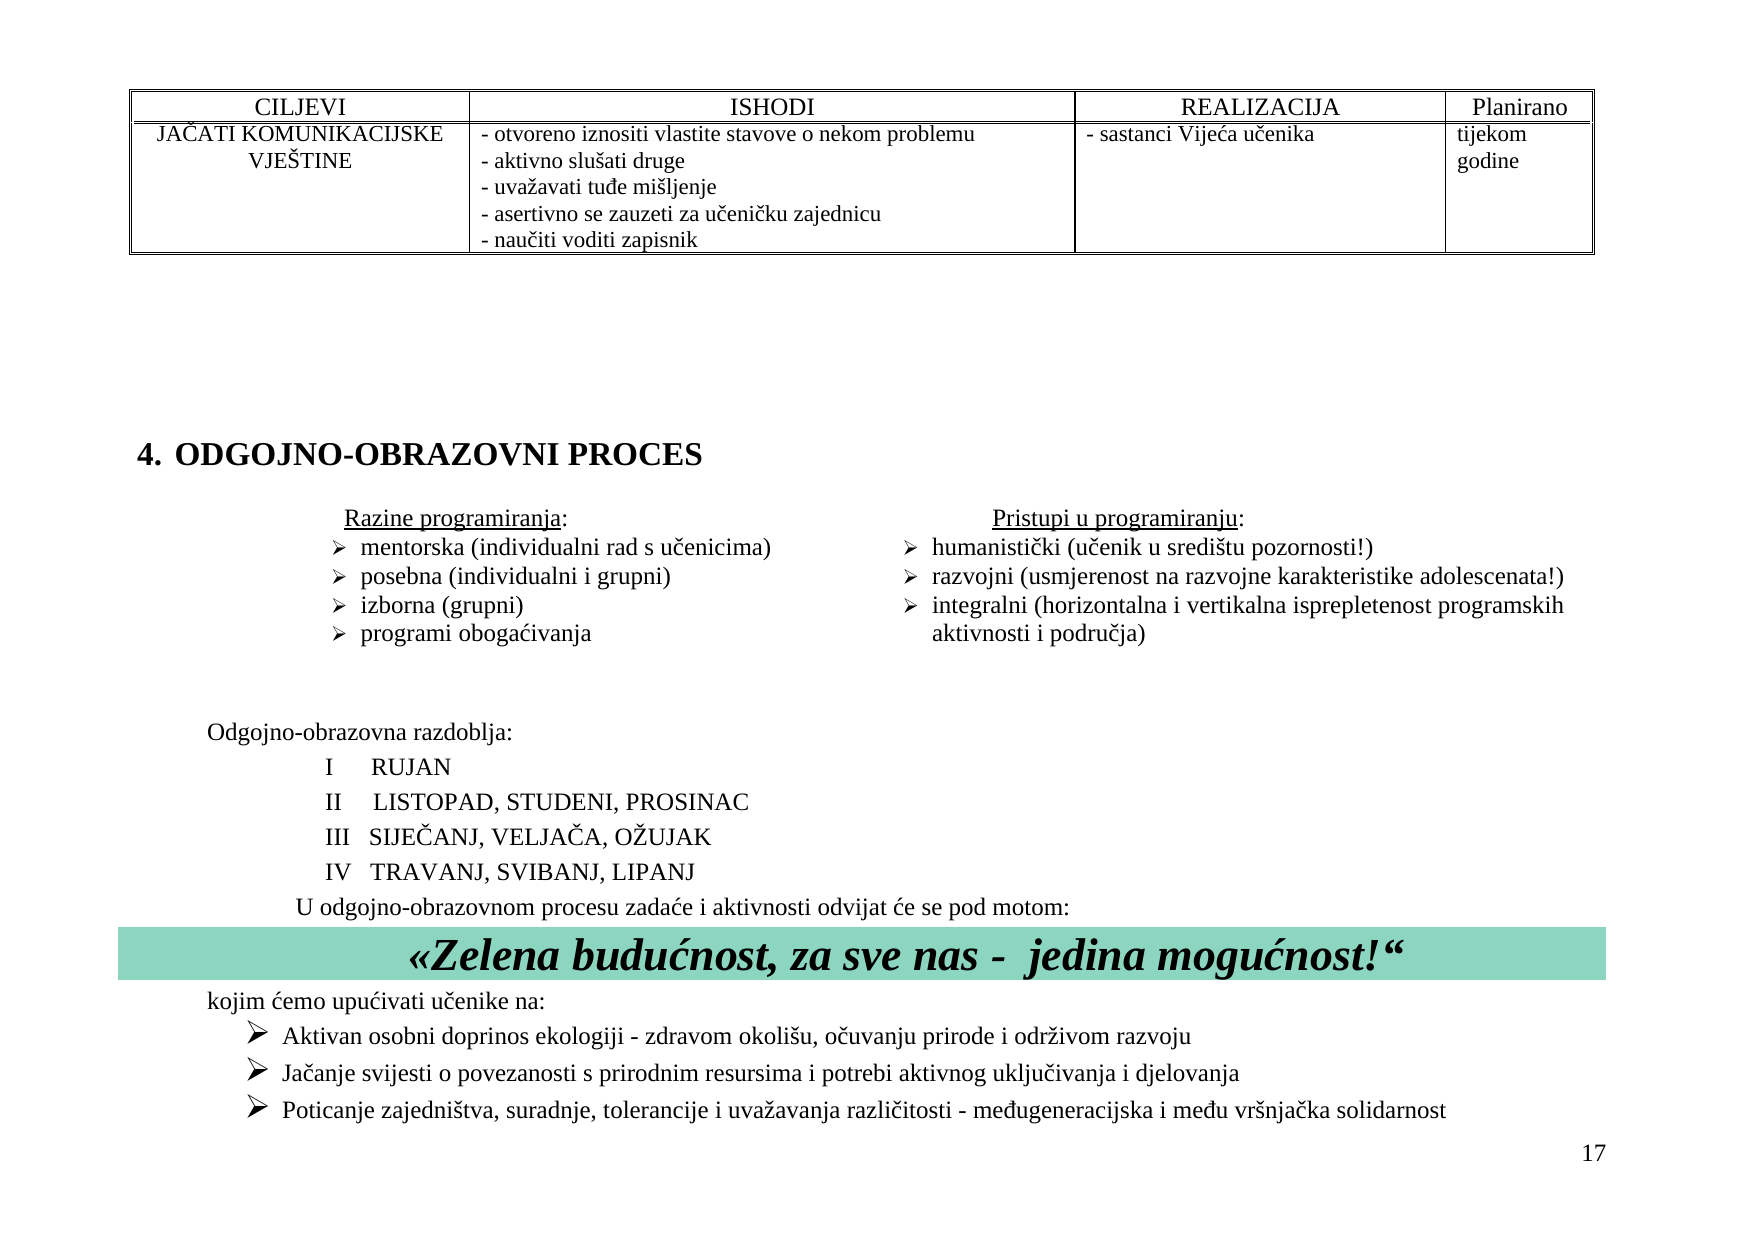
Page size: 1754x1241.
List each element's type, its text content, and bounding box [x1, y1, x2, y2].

list Jačanje svijesti o povezanosti s prirodnim resursima i potrebi aktivnog uključivanja i djelovanja [244, 1058, 1606, 1088]
text U odgojno-obrazovnom procesu zadaće i aktivnosti odvijat će se pod motom: [295, 892, 1606, 921]
table_header REALIZACIJA [1076, 92, 1445, 121]
text II LISTOPAD, STUDENI, PROSINAC [325, 787, 1606, 816]
text «Zelena budućnost, za sve nas - jedina mogućnost!“ [118, 927, 1606, 980]
text I RUJAN [325, 752, 1606, 781]
subtitle Odgojno-obrazovni proces [137, 434, 1606, 472]
table_header Razine programiranja: mentorska (individualni rad s učenicima) posebna (individualni i grupni) izborna (grupni) programi obogaćivanja [113, 497, 892, 711]
table_cell - sastanci Vijeća učenika [1076, 124, 1445, 252]
text kojim ćemo upućivati učenike na: [118, 986, 1606, 1015]
text Odgojno-obrazovna razdoblja: [118, 717, 1606, 746]
table_cell JAČATI KOMUNIKACIJSKE VJEŠTINE [132, 121, 469, 252]
list Poticanje zajedništva, suradnje, tolerancije i uvažavanja različitosti - međugeneracijska i među vršnjačka solidarnost [244, 1095, 1606, 1125]
table_cell tijekom godine [1446, 121, 1592, 252]
text IV TRAVANJ, SVIBANJ, LIPANJ [325, 857, 1606, 886]
table_header CILJEVI [132, 92, 469, 121]
table_header ISHODI [470, 92, 1074, 121]
table_header Pristupi u programiranju: humanistički (učenik u središtu pozornosti!) razvojni (usmjerenost na razvojne karakteristike adolescenata!) integralni (horizontalna i vertikalna isprepletenost programskih aktivnosti i područja) [892, 497, 1630, 711]
table_cell - otvoreno iznositi vlastite stavove o nekom problemu - aktivno slušati druge - uvažavati tuđe mišljenje - asertivno se zauzeti za učeničku zajednicu - naučiti voditi zapisnik [470, 124, 1074, 252]
table_header Planirano [1446, 92, 1592, 121]
list Aktivan osobni doprinos ekologiji - zdravom okolišu, očuvanju prirode i održivom razvoju [244, 1021, 1606, 1052]
text III SIJEČANJ, VELJAČA, OŽUJAK [325, 822, 1606, 851]
